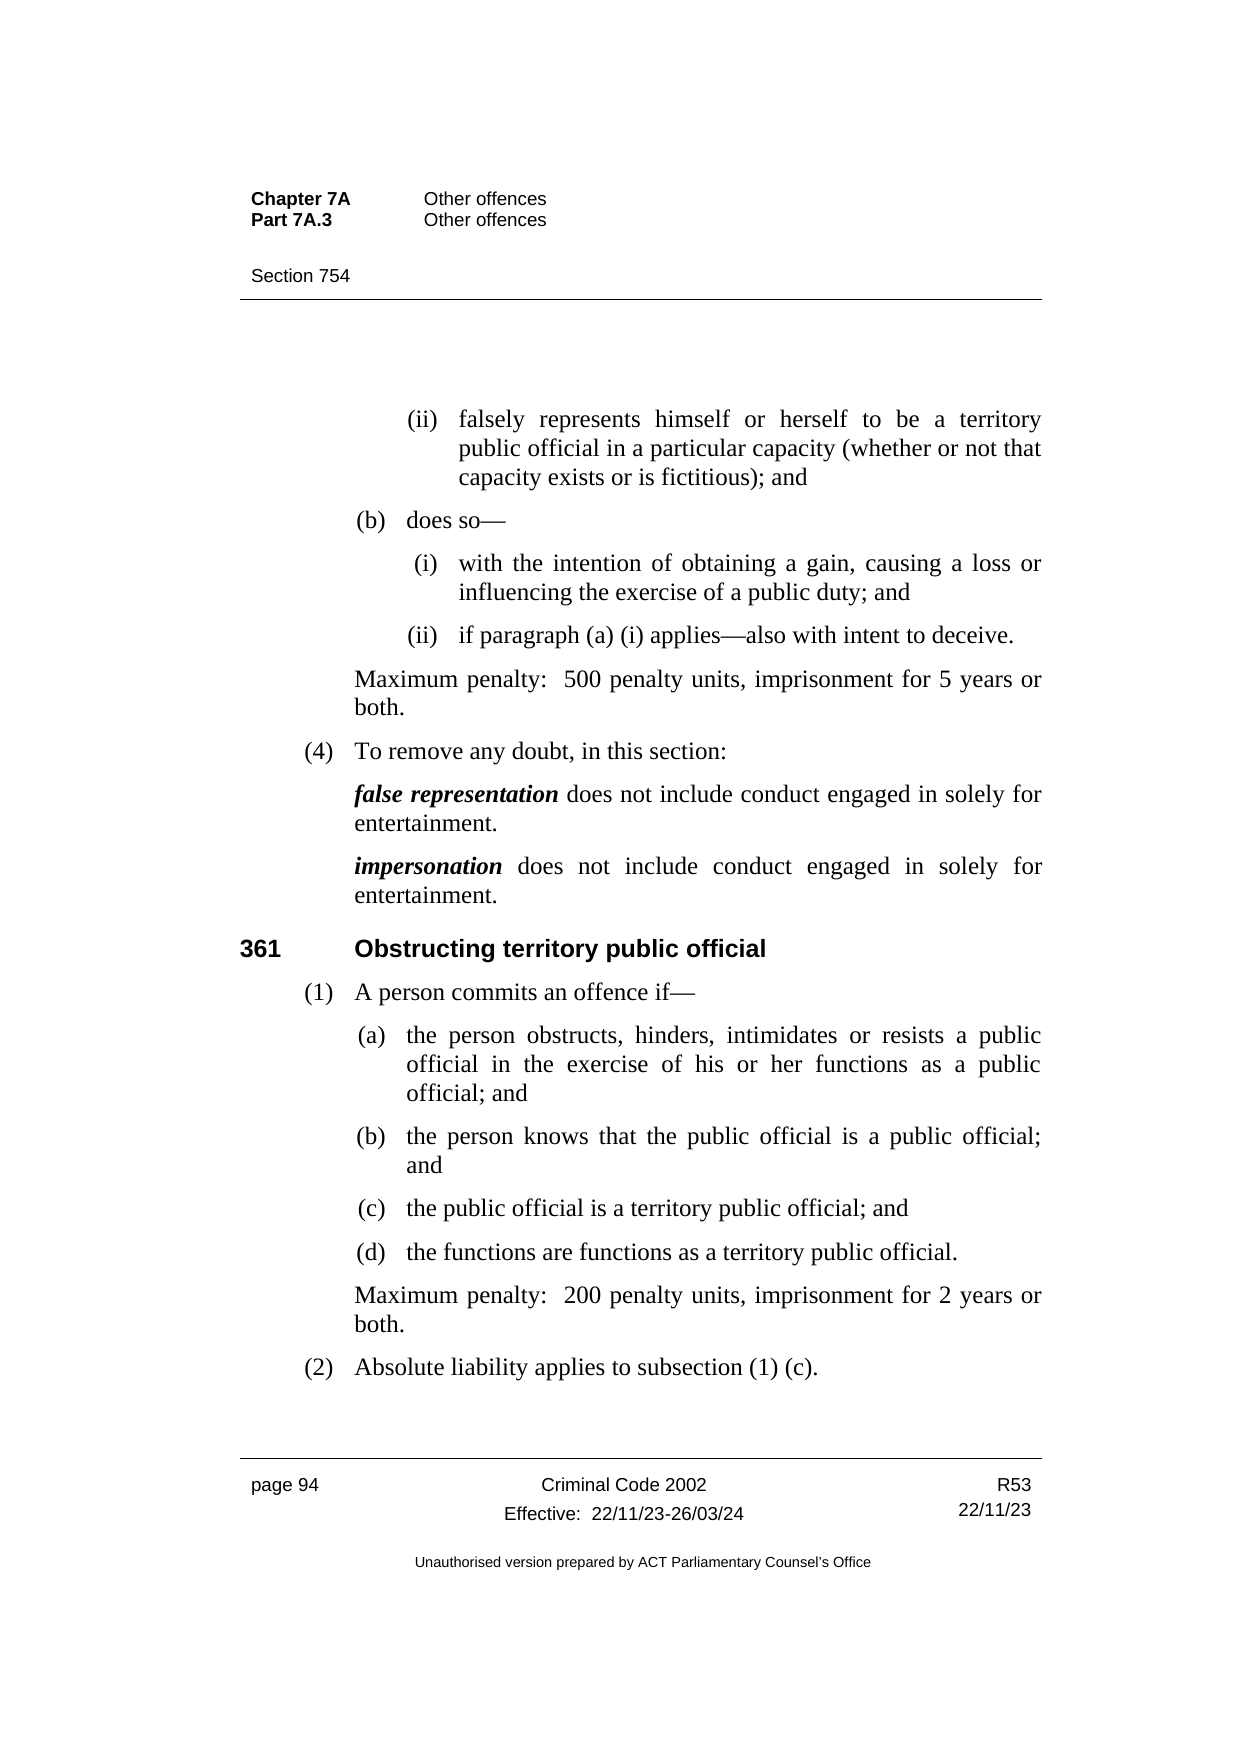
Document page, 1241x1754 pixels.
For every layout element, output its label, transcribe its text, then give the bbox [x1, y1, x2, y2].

text impersonation does not include conduct engaged in solely for entertainment. [354, 851, 1042, 909]
text (c) the public official is a territory public official; and [239, 1193, 1042, 1222]
text (i) with the intention of obtaining a gain, causing a loss or influencing the exercise of a public duty; and [239, 548, 1042, 606]
text (1) A person commits an offence if— [239, 977, 1042, 1006]
text Maximum penalty: 500 penalty units, imprisonment for 5 years or both. [354, 664, 1042, 721]
text (ii) if paragraph (a) (i) applies—also with intent to deceive. [239, 620, 1042, 649]
text false representation does not include conduct engaged in solely for entertainment. [354, 779, 1042, 837]
text (ii) falsely represents himself or herself to be a territory public official in a particular capacity (whether or not that capacity exists or is fictitious); and [239, 404, 1042, 490]
text (a) the person obstructs, hinders, intimidates or resists a public official in the exercise of his or her functions as a public official; and [239, 1020, 1042, 1107]
text (b) does so— [239, 505, 1042, 534]
text Maximum penalty: 200 penalty units, imprisonment for 2 years or both. [354, 1280, 1042, 1337]
text 361 Obstructing territory public official [239, 934, 1042, 962]
text (b) the person knows that the public official is a public official; and [239, 1121, 1042, 1179]
text (d) the functions are functions as a territory public official. [239, 1237, 1042, 1265]
text (2) Absolute liability applies to subsection (1) (c). [239, 1352, 1042, 1381]
text (4) To remove any doubt, in this section: [239, 736, 1042, 764]
